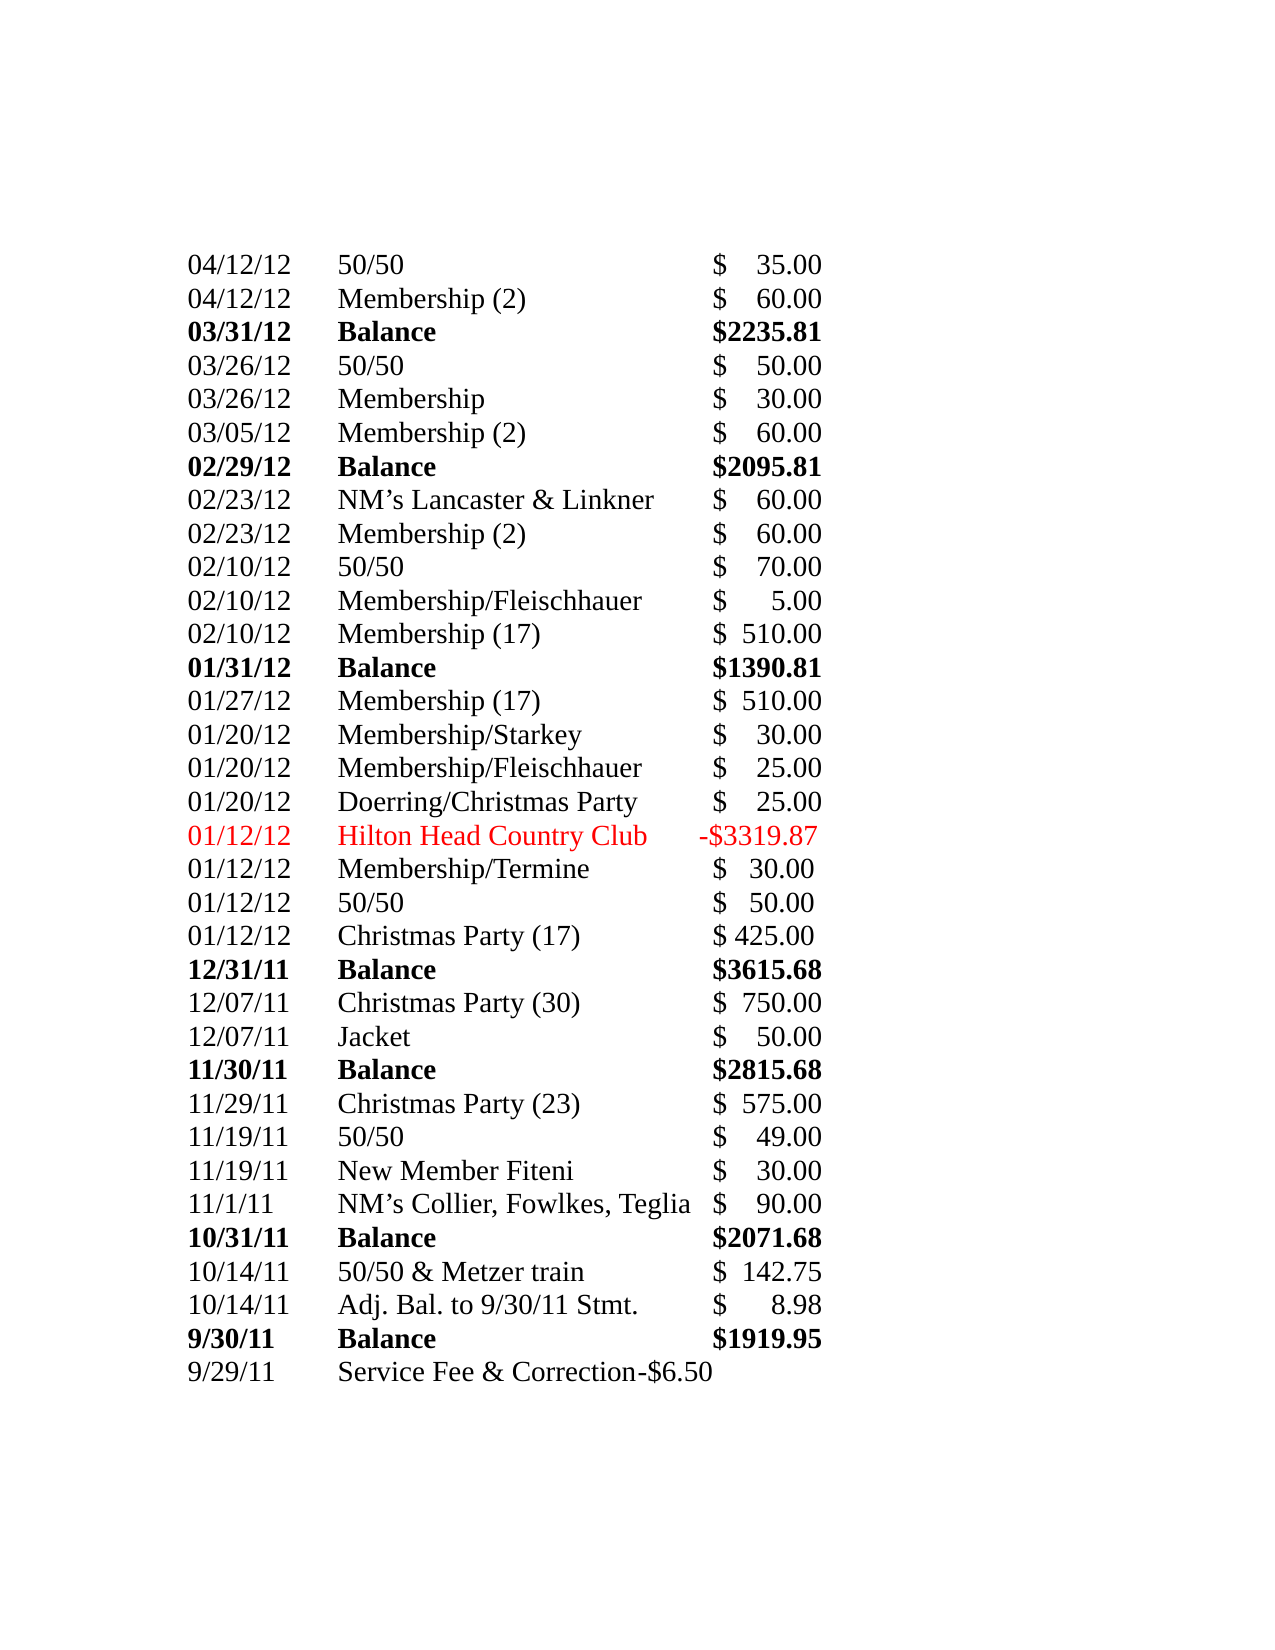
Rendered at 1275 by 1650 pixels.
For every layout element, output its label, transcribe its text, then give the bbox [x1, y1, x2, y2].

text 01/20/12 Doerring/Christmas Party $ 25.00 [187, 784, 1087, 818]
text 10/31/11 Balance $2071.68 [187, 1220, 1087, 1254]
text 10/14/11 Adj. Bal. to 9/30/11 Stmt. $ 8.98 [187, 1287, 1087, 1321]
text 01/12/12 Hilton Head Country Club -$3319.87 [187, 818, 1087, 851]
text 12/07/11 Jacket $ 50.00 [187, 1019, 1087, 1052]
text 02/29/12 Balance $2095.81 [187, 449, 1087, 482]
text 9/30/11 Balance $1919.95 [187, 1321, 1087, 1354]
text 02/10/12 50/50 $ 70.00 [187, 549, 1087, 583]
text 9/29/11 Service Fee & Correction -$6.50 [187, 1354, 1087, 1388]
text 03/31/12 Balance $2235.81 [187, 314, 1087, 348]
text 01/20/12 Membership/Fleischhauer $ 25.00 [187, 751, 1087, 784]
text 04/12/12 Membership (2) $ 60.00 [187, 281, 1087, 314]
text 12/07/11 Christmas Party (30) $ 750.00 [187, 985, 1087, 1019]
text 02/23/12 Membership (2) $ 60.00 [187, 516, 1087, 549]
text 01/12/12 Membership/Termine $ 30.00 [187, 851, 1087, 885]
text 01/31/12 Balance $1390.81 [187, 650, 1087, 683]
text 03/26/12 Membership $ 30.00 [187, 382, 1087, 415]
text 01/27/12 Membership (17) $ 510.00 [187, 683, 1087, 717]
text 10/14/11 50/50 & Metzer train $ 142.75 [187, 1254, 1087, 1287]
text 11/30/11 Balance $2815.68 [187, 1052, 1087, 1086]
text 11/1/11 NM’s Collier, Fowlkes, Teglia $ 90.00 [187, 1187, 1087, 1220]
text 01/20/12 Membership/Starkey $ 30.00 [187, 717, 1087, 751]
text 04/12/12 50/50 $ 35.00 [187, 247, 1087, 281]
text 01/12/12 50/50 $ 50.00 [187, 885, 1087, 918]
text 02/23/12 NM’s Lancaster & Linkner $ 60.00 [187, 482, 1087, 516]
text 12/31/11 Balance $3615.68 [187, 952, 1087, 985]
text 01/12/12 Christmas Party (17) $ 425.00 [187, 918, 1087, 952]
text 11/29/11 Christmas Party (23) $ 575.00 [187, 1086, 1087, 1119]
text 03/26/12 50/50 $ 50.00 [187, 348, 1087, 382]
text 11/19/11 50/50 $ 49.00 [187, 1119, 1087, 1153]
text 02/10/12 Membership (17) $ 510.00 [187, 616, 1087, 650]
text 11/19/11 New Member Fiteni $ 30.00 [187, 1153, 1087, 1187]
text 02/10/12 Membership/Fleischhauer $ 5.00 [187, 583, 1087, 616]
text 03/05/12 Membership (2) $ 60.00 [187, 415, 1087, 449]
